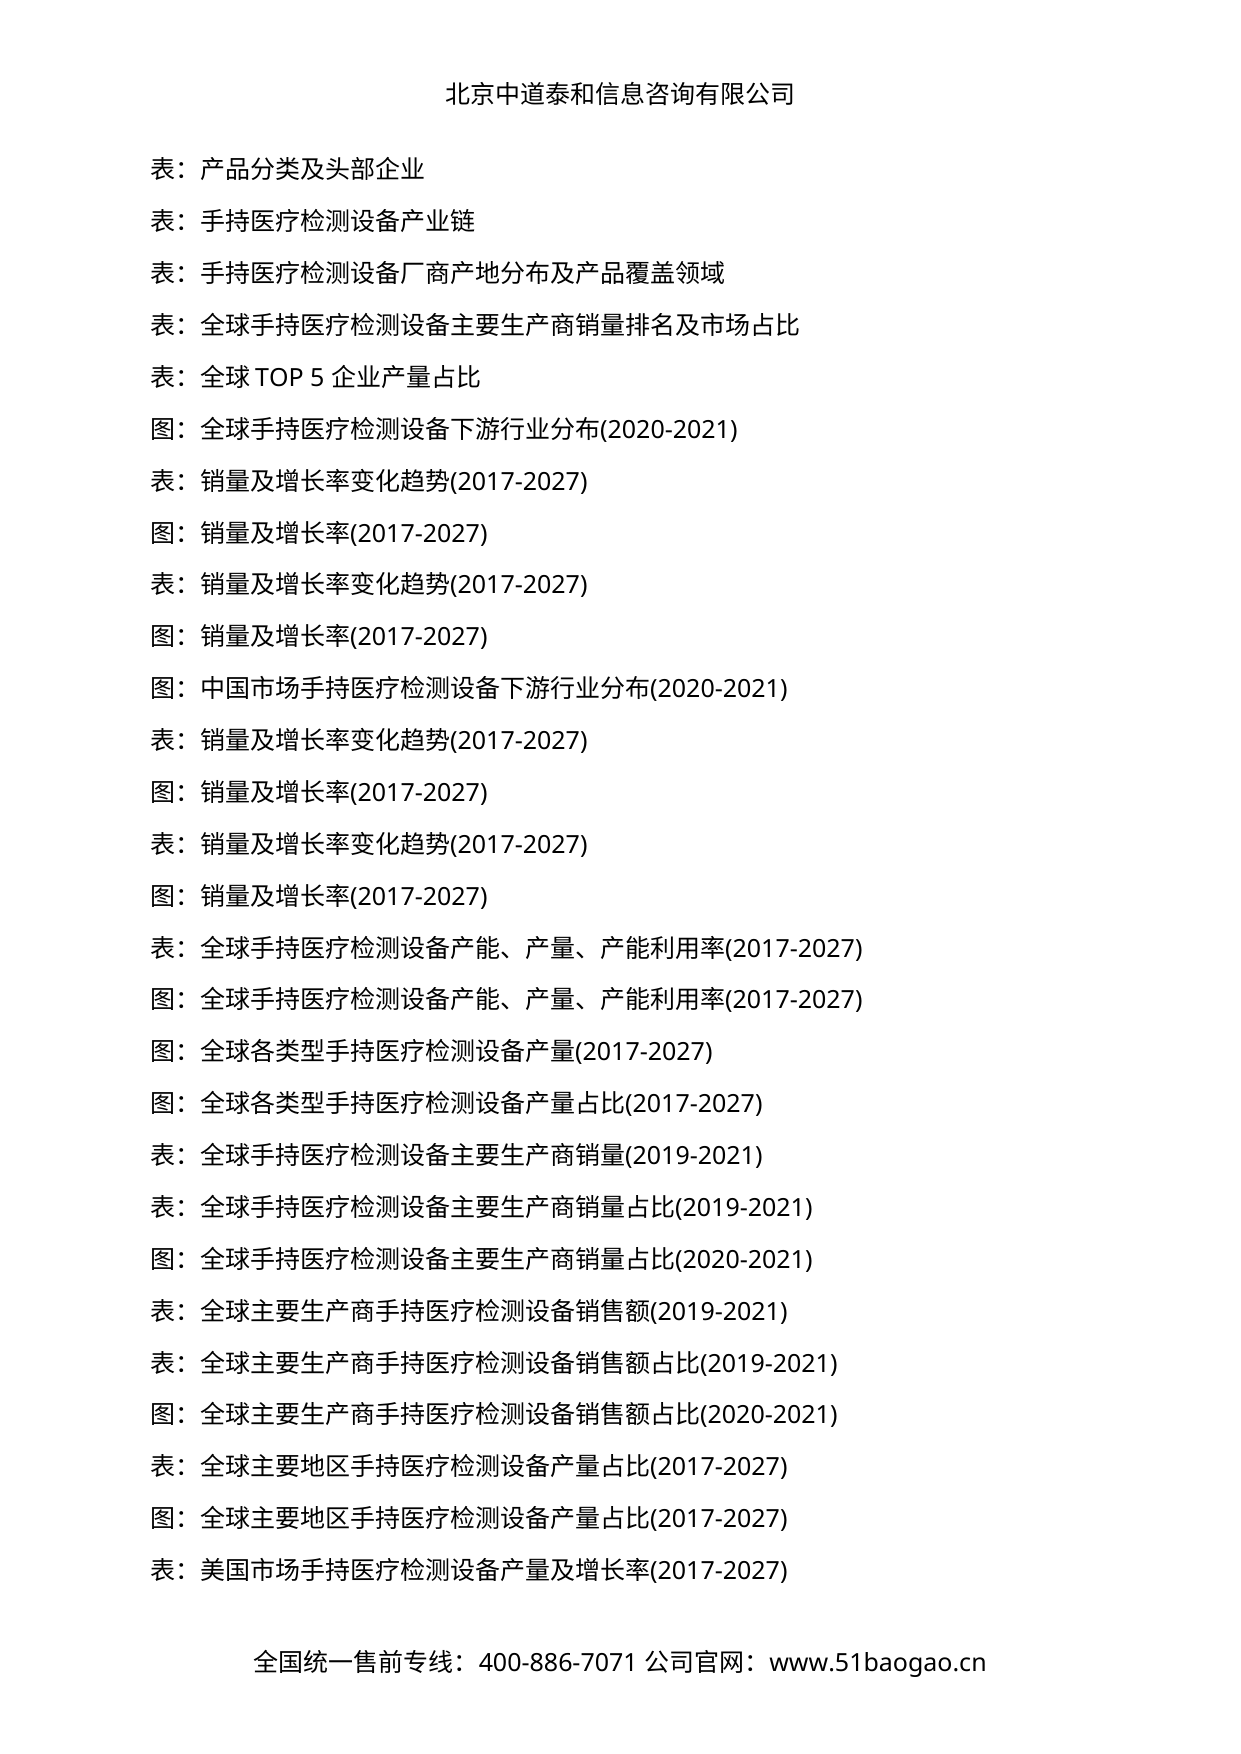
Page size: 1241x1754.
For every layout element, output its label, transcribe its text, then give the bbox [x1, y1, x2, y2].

text 表：全球手持医疗检测设备主要生产商销量占比(2019-2021) [150, 1187, 1090, 1224]
text 图：全球手持医疗检测设备主要生产商销量占比(2020-2021) [150, 1239, 1090, 1276]
text 表：全球主要生产商手持医疗检测设备销售额(2019-2021) [150, 1291, 1090, 1327]
text 表：销量及增长率变化趋势(2017-2027) [150, 824, 1090, 861]
text 表：全球手持医疗检测设备主要生产商销量排名及市场占比 [150, 306, 1090, 342]
text 图：销量及增长率(2017-2027) [150, 617, 1090, 653]
text 表：销量及增长率变化趋势(2017-2027) [150, 565, 1090, 601]
text 图：销量及增长率(2017-2027) [150, 772, 1090, 809]
text 表：全球主要生产商手持医疗检测设备销售额占比(2019-2021) [150, 1343, 1090, 1379]
text 表：全球手持医疗检测设备产能、产量、产能利用率(2017-2027) [150, 928, 1090, 964]
text 图：全球主要地区手持医疗检测设备产量占比(2017-2027) [150, 1499, 1090, 1535]
text 图：销量及增长率(2017-2027) [150, 513, 1090, 549]
text 表：全球手持医疗检测设备主要生产商销量(2019-2021) [150, 1136, 1090, 1172]
text 图：全球主要生产商手持医疗检测设备销售额占比(2020-2021) [150, 1395, 1090, 1431]
text 图：全球手持医疗检测设备下游行业分布(2020-2021) [150, 409, 1090, 446]
text 表：销量及增长率变化趋势(2017-2027) [150, 461, 1090, 497]
text 表：全球主要地区手持医疗检测设备产量占比(2017-2027) [150, 1447, 1090, 1483]
text 图：全球各类型手持医疗检测设备产量占比(2017-2027) [150, 1084, 1090, 1120]
text 表：产品分类及头部企业 [150, 150, 1090, 186]
text 图：销量及增长率(2017-2027) [150, 876, 1090, 912]
text 图：全球各类型手持医疗检测设备产量(2017-2027) [150, 1032, 1090, 1068]
text 图：全球手持医疗检测设备产能、产量、产能利用率(2017-2027) [150, 980, 1090, 1016]
text 表：手持医疗检测设备产业链 [150, 202, 1090, 238]
text 表：全球TOP 5 企业产量占比 [150, 357, 1090, 394]
text 表：销量及增长率变化趋势(2017-2027) [150, 721, 1090, 757]
text 图：中国市场手持医疗检测设备下游行业分布(2020-2021) [150, 669, 1090, 705]
text 表：手持医疗检测设备厂商产地分布及产品覆盖领域 [150, 254, 1090, 290]
text 表：美国市场手持医疗检测设备产量及增长率(2017-2027) [150, 1551, 1090, 1587]
